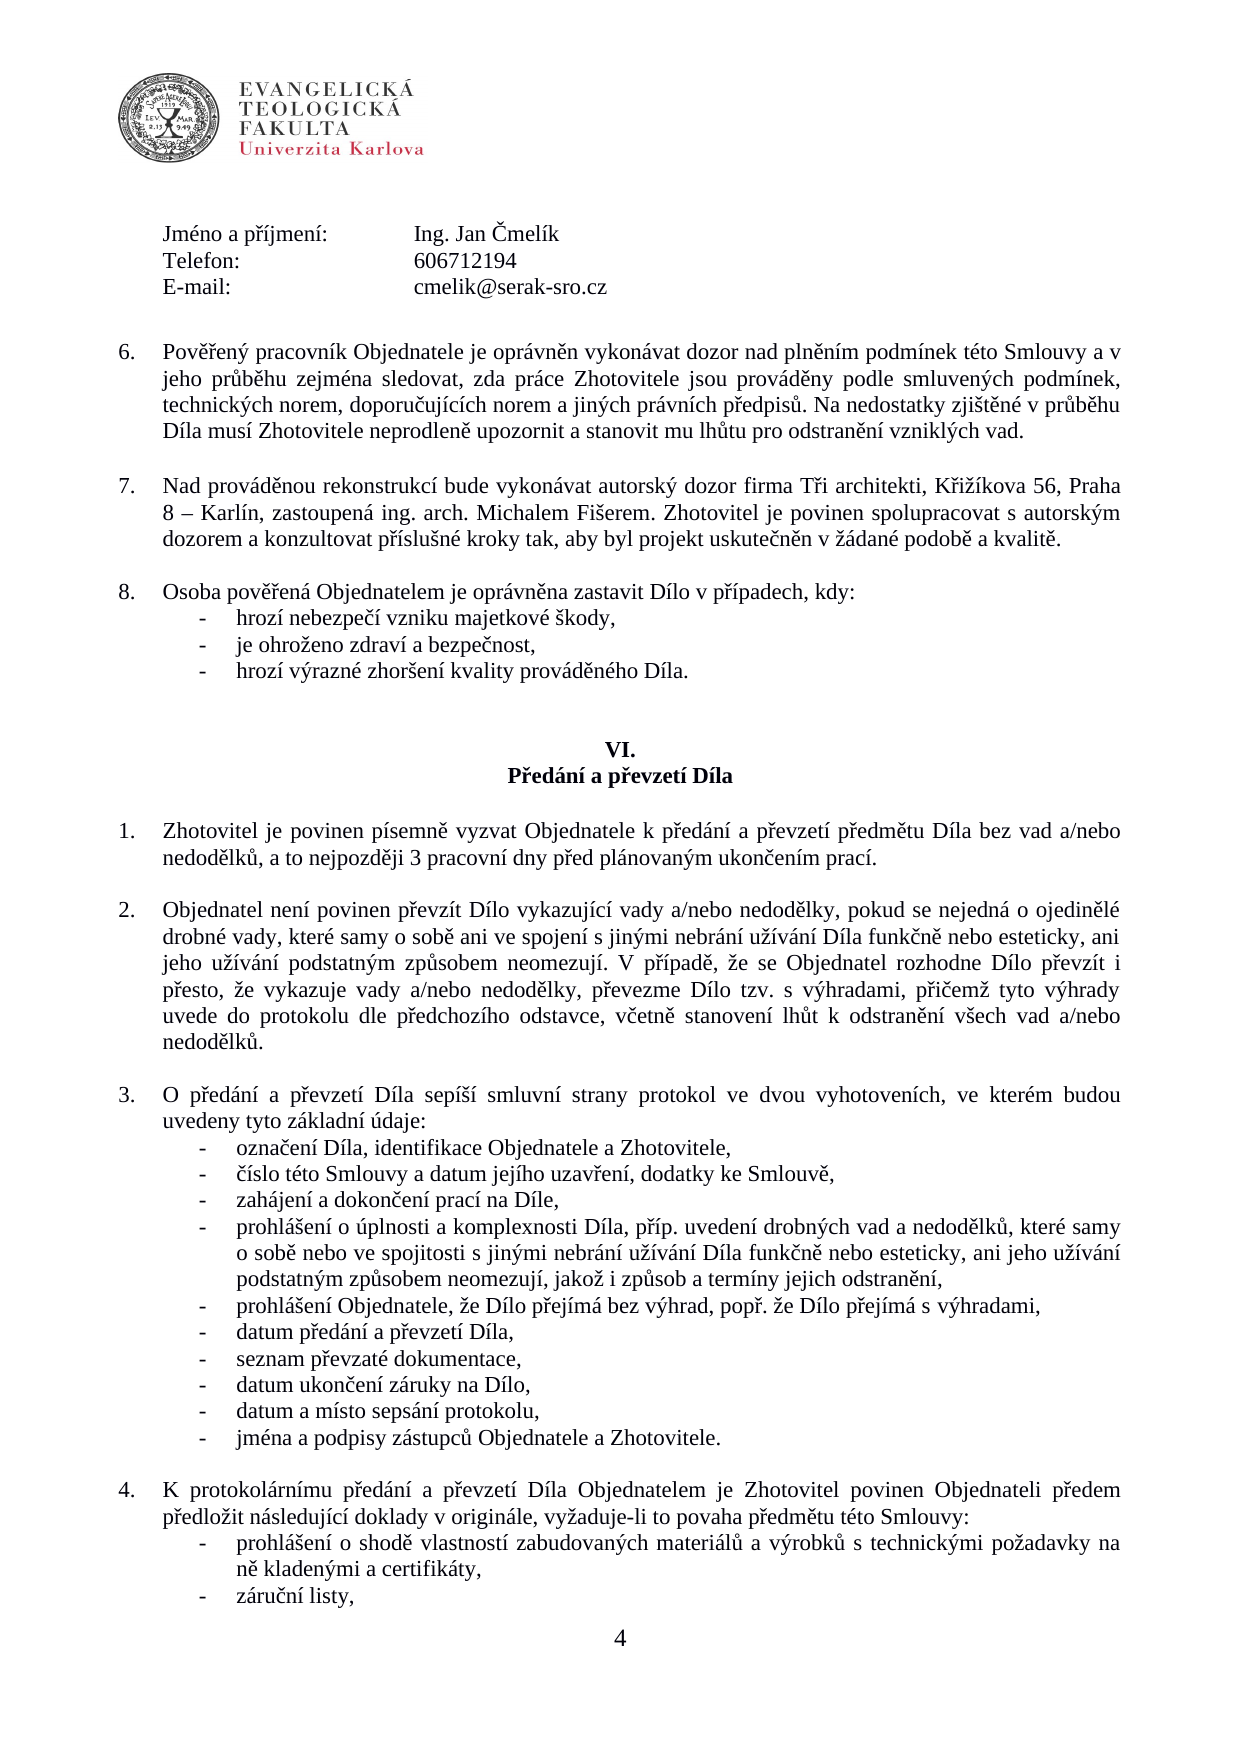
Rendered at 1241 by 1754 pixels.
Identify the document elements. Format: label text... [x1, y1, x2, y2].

list Objednatel není povinen převzít Dílo vykazující vady a/nebo nedodělky, pokud se nejedná o ojedinělé drobné vady, které samy o sobě ani ve spojení s jinými nebrání užívání Díla funkčně nebo esteticky, ani jeho užívání podstatným způsobem neomezují. V případě, že se Objednatel rozhodne Dílo převzít i přesto, že vykazuje vady a/nebo nedodělky, převezme Dílo tzv. s výhradami, přičemž tyto výhrady uvede do protokolu dle předchozího odstavce, včetně stanovení lhůt k odstranění všech vad a/nebo nedodělků. [118, 897, 1122, 1055]
list datum předání a převzetí Díla, [199, 1318, 1122, 1344]
list Osoba pověřená Objednatelem je oprávněna zastavit Dílo v případech, kdy: [118, 578, 1122, 604]
list K protokolárnímu předání a převzetí Díla Objednatelem je Zhotovitel povinen Objednateli předem předložit následující doklady v originále, vyžaduje-li to povaha předmětu této Smlouvy: [118, 1476, 1122, 1529]
list číslo této Smlouvy a datum jejího uzavření, dodatky ke Smlouvě, [199, 1160, 1122, 1186]
list hrozí nebezpečí vzniku majetkové škody, [199, 604, 1122, 631]
list seznam převzaté dokumentace, [199, 1344, 1122, 1371]
list je ohroženo zdraví a bezpečnost, [199, 631, 1122, 657]
list zahájení a dokončení prací na Díle, [199, 1186, 1122, 1213]
list jména a podpisy zástupců Objednatele a Zhotovitele. [199, 1424, 1122, 1450]
list prohlášení Objednatele, že Dílo přejímá bez výhrad, popř. že Dílo přejímá s výhradami, [199, 1292, 1122, 1318]
text Předání a převzetí Díla [118, 762, 1122, 817]
list Zhotovitel je povinen písemně vyzvat Objednatele k předání a převzetí předmětu Díla bez vad a/nebo nedodělků, a to nejpozději 3 pracovní dny před plánovaným ukončením prací. [118, 817, 1122, 870]
list hrozí výrazné zhoršení kvality prováděného Díla. [199, 657, 1122, 683]
list označení Díla, identifikace Objednatele a Zhotovitele, [199, 1134, 1122, 1160]
list Pověřený pracovník Objednatele je oprávněn vykonávat dozor nad plněním podmínek této Smlouvy a v jeho průběhu zejména sledovat, zda práce Zhotovitele jsou prováděny podle smluvených podmínek, technických norem, doporučujících norem a jiných právních předpisů. Na nedostatky zjištěné v průběhu Díla musí Zhotovitele neprodleně upozornit a stanovit mu lhůtu pro odstranění vzniklých vad. [118, 338, 1122, 444]
list O předání a převzetí Díla sepíší smluvní strany protokol ve dvou vyhotoveních, ve kterém budou uvedeny tyto základní údaje: [118, 1081, 1122, 1134]
list prohlášení o shodě vlastností zabudovaných materiálů a výrobků s technickými požadavky na ně kladenými a certifikáty, [199, 1529, 1122, 1582]
text VI. [118, 736, 1122, 762]
text Jméno a příjmení: Ing. Jan Čmelík [162, 220, 1122, 247]
list datum ukončení záruky na Dílo, [199, 1371, 1122, 1397]
text E-mail: cmelik@serak-sro.cz [162, 273, 1122, 299]
list datum a místo sepsání protokolu, [199, 1397, 1122, 1424]
list Nad prováděnou rekonstrukcí bude vykonávat autorský dozor firma Tři architekti, Křižíkova 56, Praha 8 – Karlín, zastoupená ing. arch. Michalem Fišerem. Zhotovitel je povinen spolupracovat s autorským dozorem a konzultovat příslušné kroky tak, aby byl projekt uskutečněn v žádané podobě a kvalitě. [118, 472, 1122, 552]
picture [118, 73, 428, 163]
text Telefon: 606712194 [162, 247, 1122, 273]
list záruční listy, [199, 1582, 1122, 1608]
list prohlášení o úplnosti a komplexnosti Díla, příp. uvedení drobných vad a nedodělků, které samy o sobě nebo ve spojitosti s jinými nebrání užívání Díla funkčně nebo esteticky, ani jeho užívání podstatným způsobem neomezují, jakož i způsob a termíny jejich odstranění, [199, 1213, 1122, 1292]
